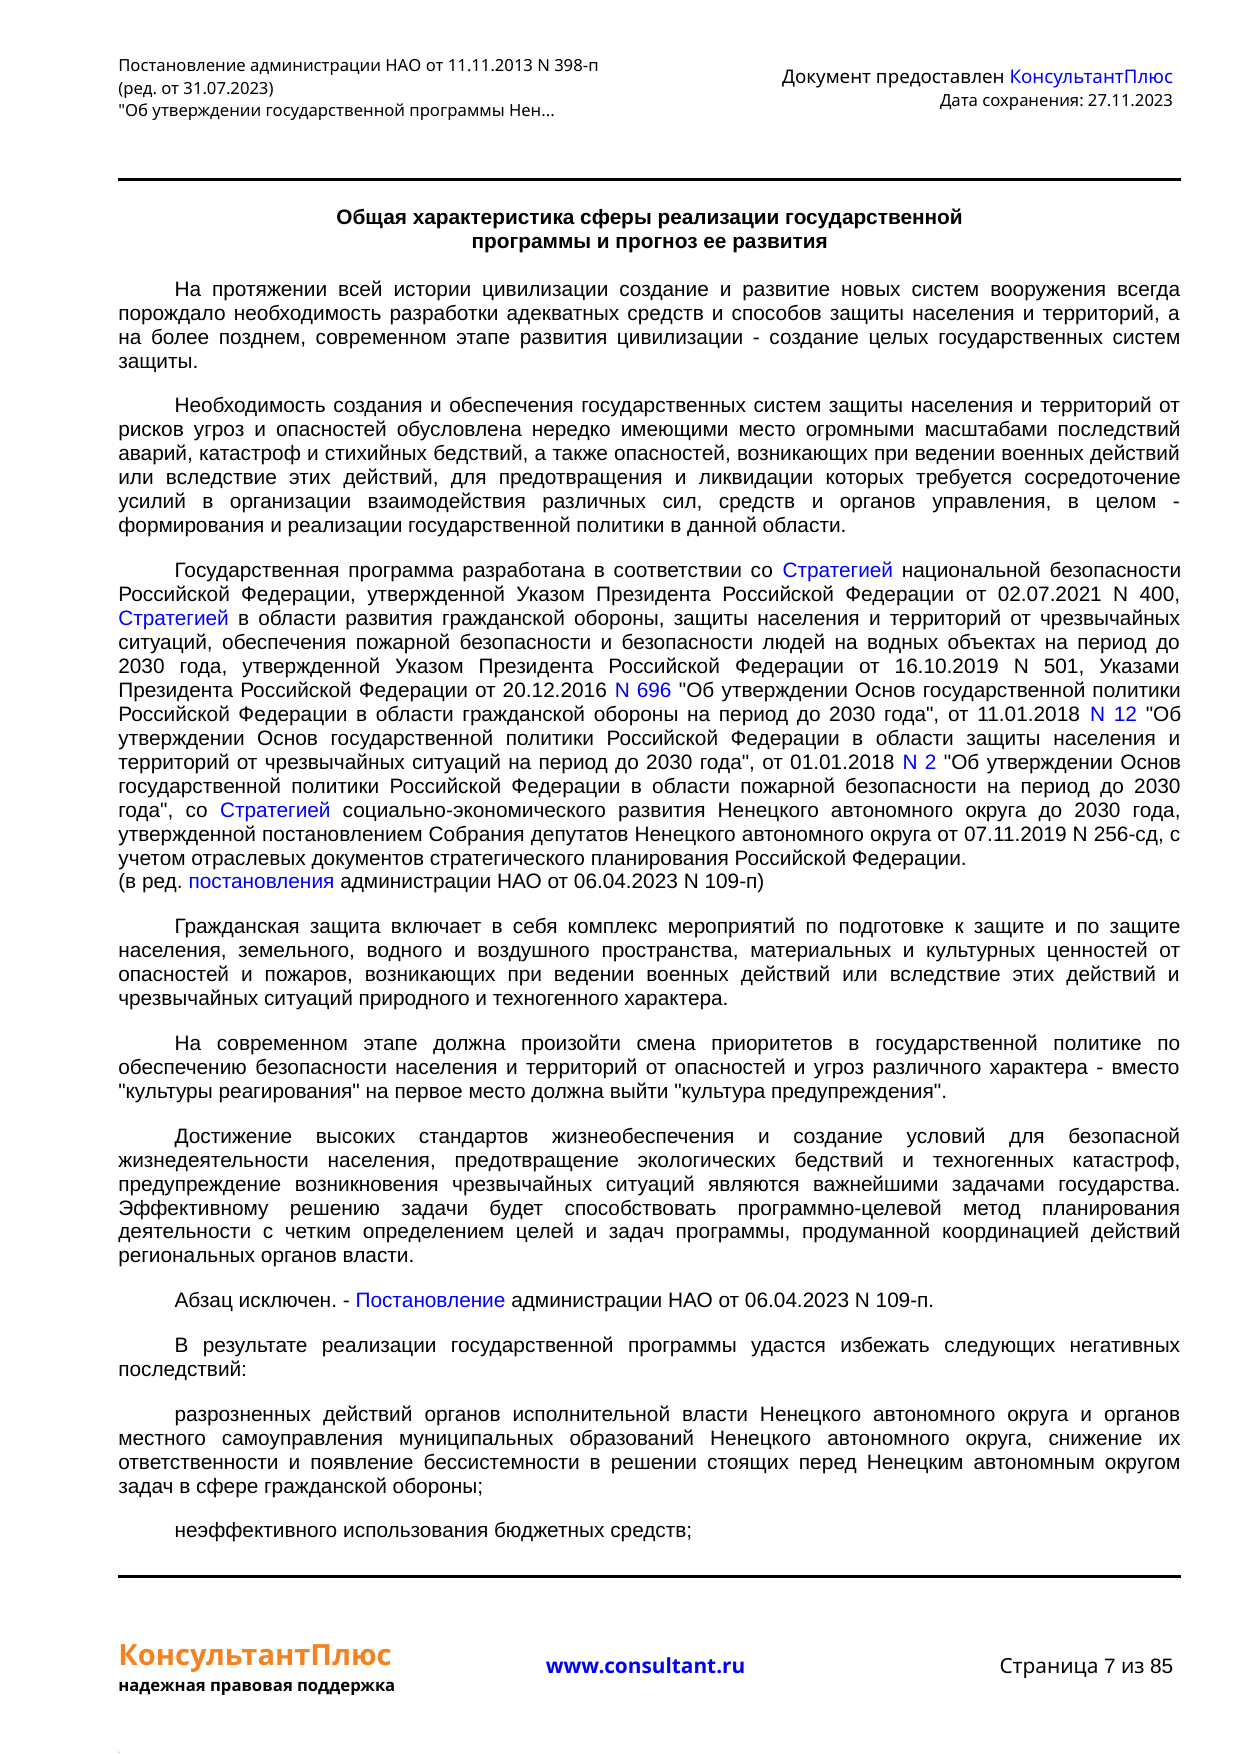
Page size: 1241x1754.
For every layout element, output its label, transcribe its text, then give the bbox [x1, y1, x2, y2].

text Государственная программа разработана в соответствии со Стратегией национальной безопасности Российской Федерации, утвержденной Указом Президента Российской Федерации от 02.07.2021 N 400, Стратегией в области развития гражданской обороны, защиты населения и территорий от чрезвычайных ситуаций, обеспечения пожарной безопасности и безопасности людей на водных объектах на период до 2030 года, утвержденной Указом Президента Российской Федерации от 16.10.2019 N 501, Указами Президента Российской Федерации от 20.12.2016 N 696 "Об утверждении Основ государственной политики Российской Федерации в области гражданской обороны на период до 2030 года", от 11.01.2018 N 12 "Об утверждении Основ государственной политики Российской Федерации в области защиты населения и территорий от чрезвычайных ситуаций на период до 2030 года", от 01.01.2018 N 2 "Об утверждении Основ государственной политики Российской Федерации в области пожарной безопасности на период до 2030 года", со Стратегией социально-экономического развития Ненецкого автономного округа до 2030 года, утвержденной постановлением Собрания депутатов Ненецкого автономного округа от 07.11.2019 N 256-сд, с учетом отраслевых документов стратегического планирования Российской Федерации. [118, 558, 1181, 869]
text Необходимость создания и обеспечения государственных систем защиты населения и территорий от рисков угроз и опасностей обусловлена нередко имеющими место огромными масштабами последствий аварий, катастроф и стихийных бедствий, а также опасностей, возникающих при ведении военных действий или вследствие этих действий, для предотвращения и ликвидации которых требуется сосредоточение усилий в организации взаимодействия различных сил, средств и органов управления, в целом - формирования и реализации государственной политики в данной области. [118, 393, 1181, 537]
text разрозненных действий органов исполнительной власти Ненецкого автономного округа и органов местного самоуправления муниципальных образований Ненецкого автономного округа, снижение их ответственности и появление бессистемности в решении стоящих перед Ненецким автономным округом задач в сфере гражданской обороны; [118, 1402, 1181, 1497]
title программы и прогноз ее развития [118, 229, 1181, 253]
title Общая характеристика сферы реализации государственной [118, 205, 1181, 229]
text Достижение высоких стандартов жизнеобеспечения и создание условий для безопасной жизнедеятельности населения, предотвращение экологических бедствий и техногенных катастроф, предупреждение возникновения чрезвычайных ситуаций являются важнейшими задачами государства. Эффективному решению задачи будет способствовать программно-целевой метод планирования деятельности с четким определением целей и задач программы, продуманной координацией действий региональных органов власти. [118, 1123, 1181, 1267]
text Гражданская защита включает в себя комплекс мероприятий по подготовке к защите и по защите населения, земельного, водного и воздушного пространства, материальных и культурных ценностей от опасностей и пожаров, возникающих при ведении военных действий или вследствие этих действий и чрезвычайных ситуаций природного и техногенного характера. [118, 914, 1181, 1010]
text неэффективного использования бюджетных средств; [118, 1518, 1181, 1542]
text (в ред. постановления администрации НАО от 06.04.2023 N 109-п) [118, 869, 1181, 893]
text На современном этапе должна произойти смена приоритетов в государственной политике по обеспечению безопасности населения и территорий от опасностей и угроз различного характера - вместо "культуры реагирования" на первое место должна выйти "культура предупреждения". [118, 1031, 1181, 1103]
text Абзац исключен. - Постановление администрации НАО от 06.04.2023 N 109-п. [118, 1288, 1181, 1312]
text На протяжении всей истории цивилизации создание и развитие новых систем вооружения всегда порождало необходимость разработки адекватных средств и способов защиты населения и территорий, а на более позднем, современном этапе развития цивилизации - создание целых государственных систем защиты. [118, 277, 1181, 372]
text В результате реализации государственной программы удастся избежать следующих негативных последствий: [118, 1333, 1181, 1381]
